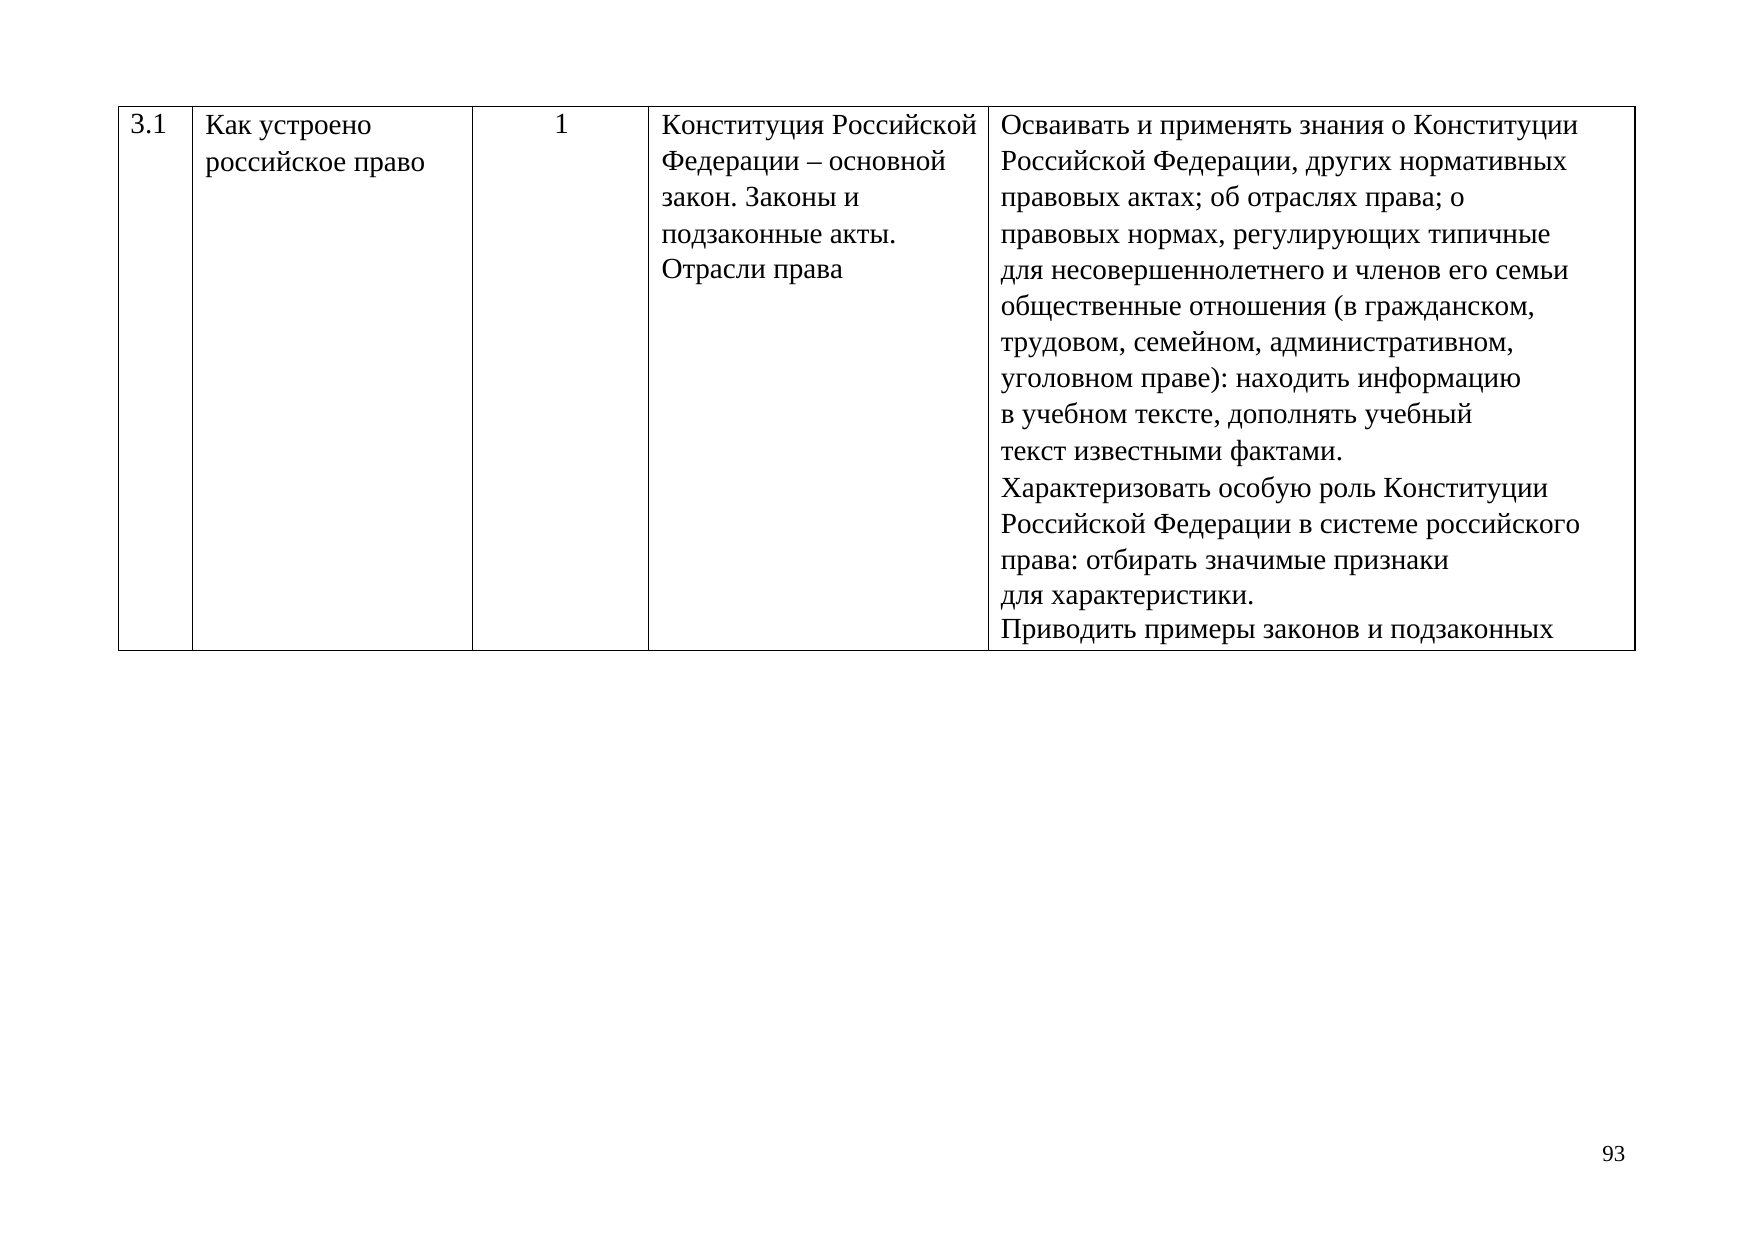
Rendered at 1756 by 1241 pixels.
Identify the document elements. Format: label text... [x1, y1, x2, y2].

table_cell 3.1 [119, 107, 192, 650]
table_cell Конституция Российской Федерации ‒ основной закон. Законы и подзаконные акты. Отрасли права [649, 107, 988, 650]
table_cell Осваивать и применять знания о Конституции Российской Федерации, других нормативных правовых актах; об отраслях права; о правовых нормах, регулирующих типичные для несовершеннолетнего и членов его семьи общественные отношения (в гражданском, трудовом, семейном, административном, уголовном праве): находить информацию в учебном тексте, дополнять учебный текст известными фактами. Характеризовать особую роль Конституции Российской Федерации в системе российского права: отбирать значимые признаки для характеристики. Приводить примеры законов и подзаконных [989, 107, 1634, 650]
table_cell 1 [473, 107, 648, 650]
table_cell Как устроено российское право [193, 107, 472, 650]
